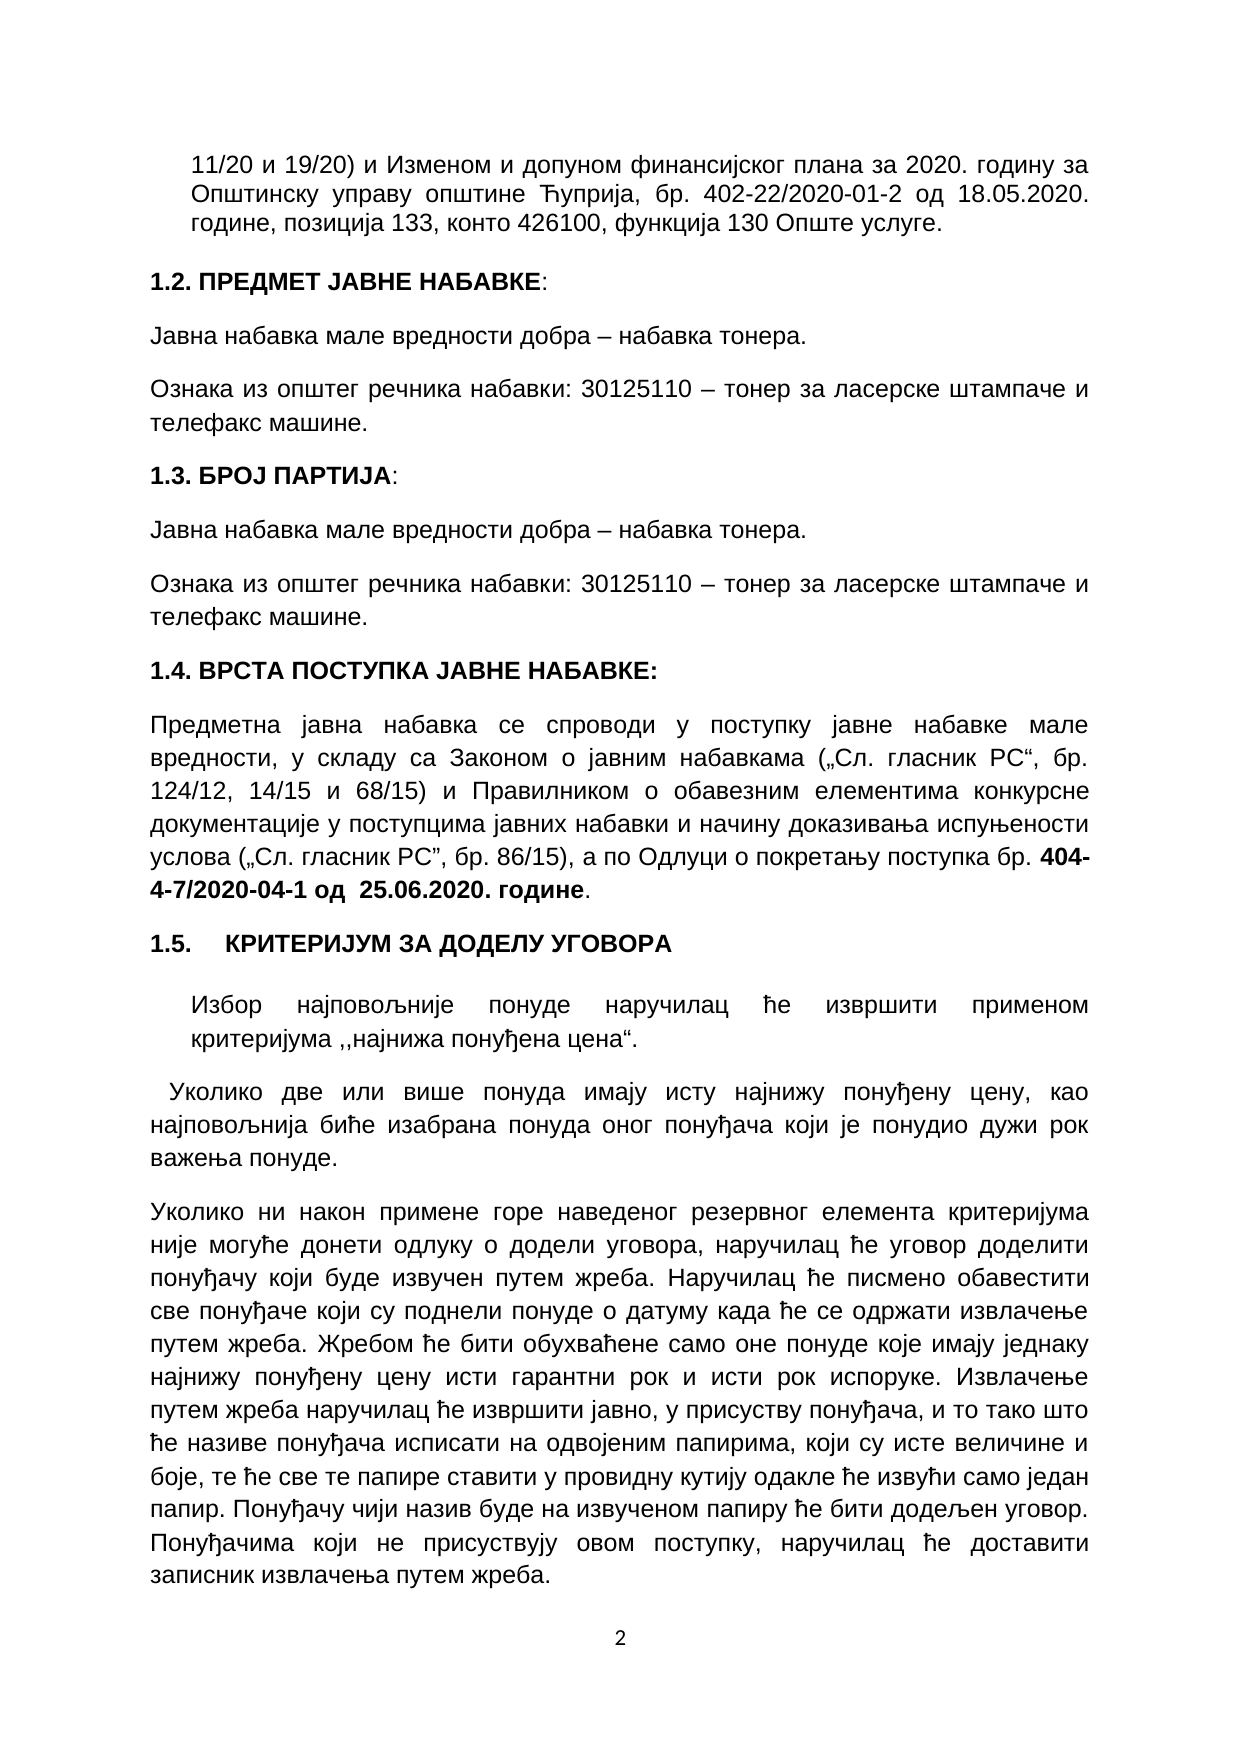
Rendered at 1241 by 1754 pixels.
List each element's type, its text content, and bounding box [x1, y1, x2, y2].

text Уколико ни након примене горе наведеног резервног елемента критеријума није могуће донети одлуку о додели уговора, наручилац ће уговор доделити понуђачу који буде извучен путем жреба. Наручилац ће писмено обавестити све понуђаче који су поднели понуде о датуму када ће се одржати извлачење путем жреба. Жребом ће бити обухваћене само оне понуде које имају једнаку најнижу понуђену цену исти гарантни рок и исти рок испоруке. Извлачење путем жреба наручилац ће извршити јавно, у присуству понуђача, и то тако што ће називе понуђача исписати на одвојеним папирима, који су исте величине и боје, те ће све те папире ставити у провидну кутију одакле ће извући само један папир. Понуђачу чији назив буде на извученом папиру ће бити додељен уговор. Понуђачима који не присуствују овом поступку, наручилац ће доставити записник извлачења путем жреба. [150, 1197, 1090, 1589]
text Предметна јавна набавка се спроводи у поступку јавне набавке мале вредности, у складу са Законом о јавним набавкама („Сл. гласник РС“, бр. 124/12, 14/15 и 68/15) и Правилником о обавезним елементима конкурсне документације у поступцима јавних набавки и начину доказивања испуњености услова („Сл. гласник РС”, бр. 86/15), а по Одлуци о покретању поступка бр. 404-4-7/2020-04-1 од 25.06.2020. године. [150, 710, 1090, 904]
text Ознака из општег речника набавки: 30125110 – тонер за ласерске штампаче и телефакс машине. [150, 374, 1090, 436]
text Јавна набавка мале вредности добра – набавка тонера. [150, 515, 1090, 544]
text Ознака из општег речника набавки: 30125110 – тонер за ласерске штампаче и телефакс машине. [150, 569, 1090, 631]
list Избор најповољније понуде наручилац ће извршити применом критеријума ,,најнижа понуђена цена“. [191, 991, 1090, 1052]
text 1.3. БРОЈ ПАРТИЈА: [150, 461, 1090, 490]
list КРИТЕРИЈУМ ЗА ДОДЕЛУ УГОВОРА [150, 929, 1090, 957]
text Уколико две или више понуда имају исту најнижу понуђену цену, као најповољнија биће изабрана понуда оног понуђача који је понудио дужи рок важења понуде. [150, 1077, 1090, 1172]
text 1.2. ПРЕДМЕТ ЈАВНЕ НАБАВКЕ: [150, 267, 1090, 296]
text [191, 150, 1090, 236]
text 1.4. ВРСТА ПОСТУПКА ЈАВНЕ НАБАВКЕ: [150, 656, 1090, 685]
text Јавна набавка мале вредности добра – набавка тонера. [150, 321, 1090, 349]
